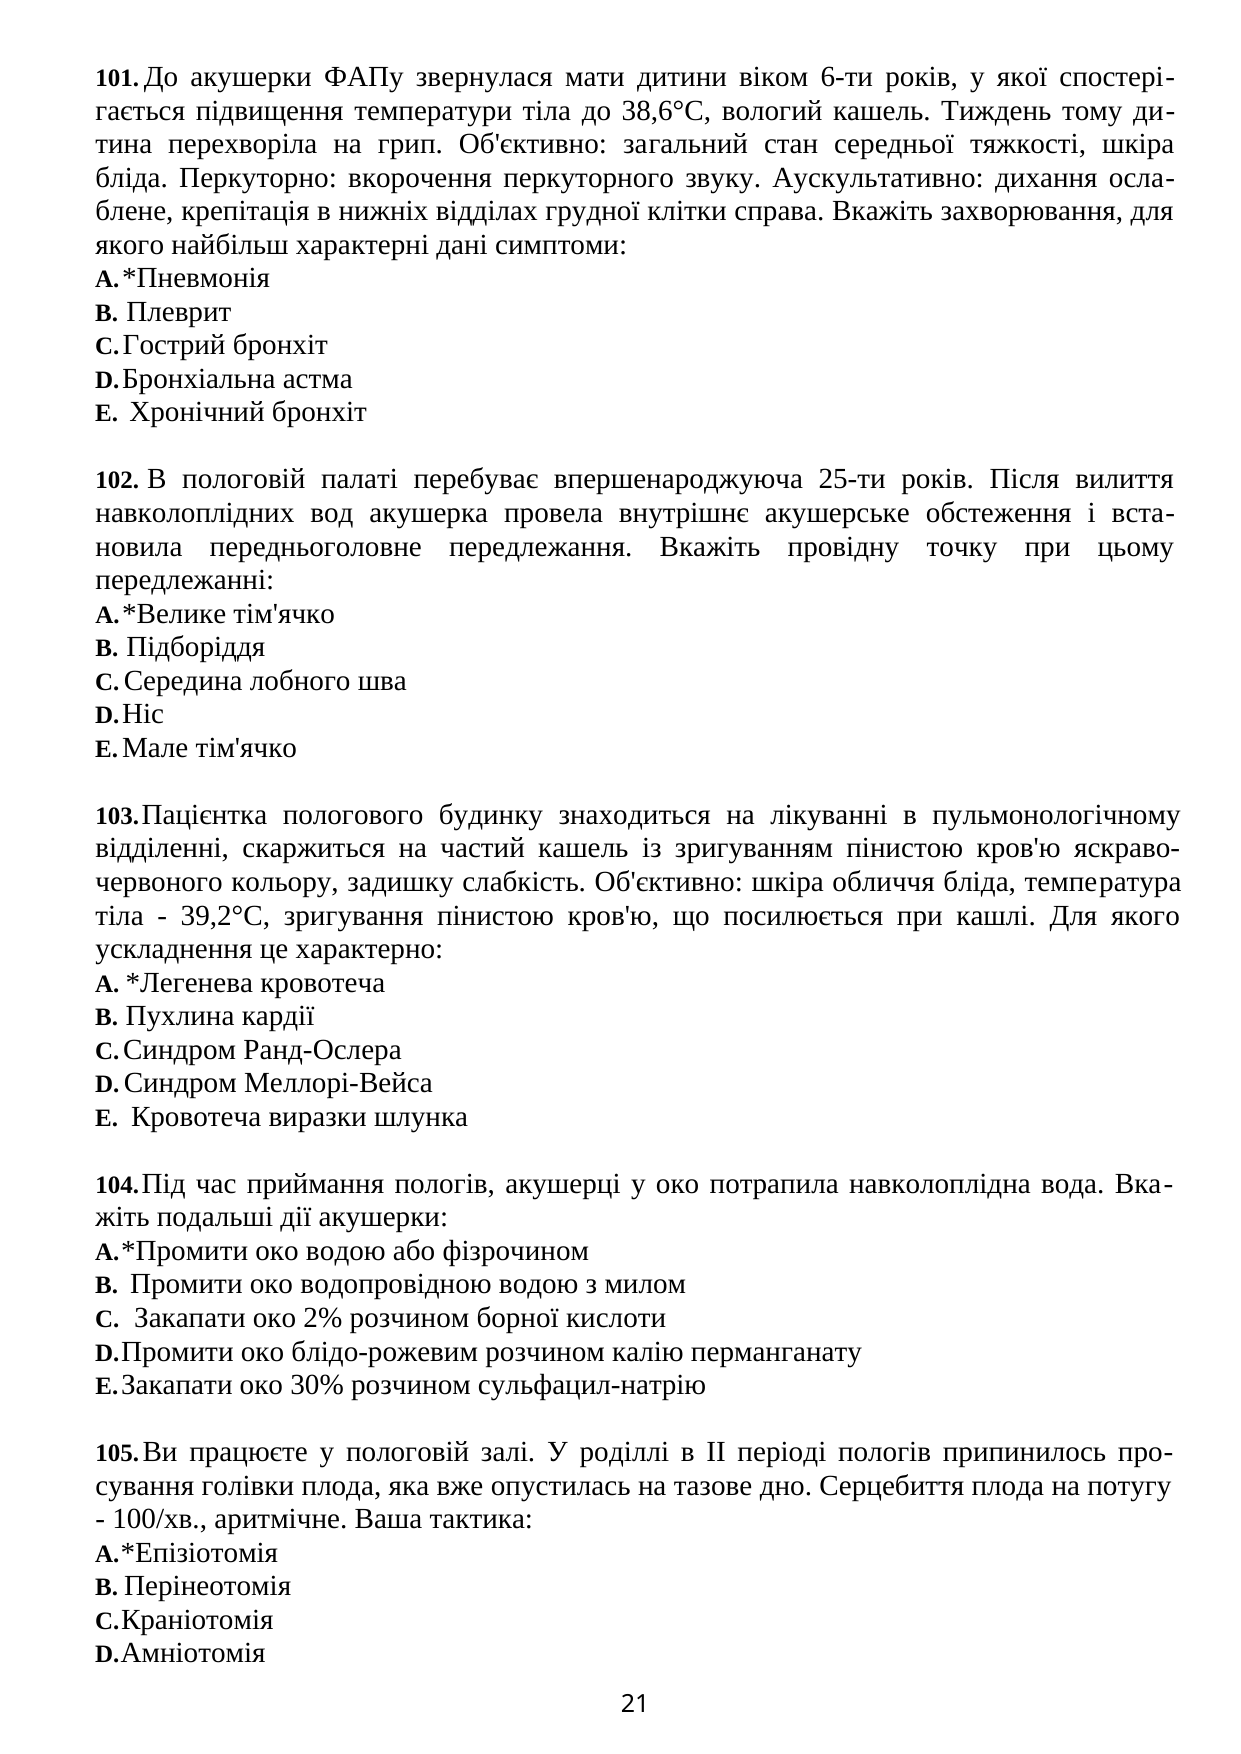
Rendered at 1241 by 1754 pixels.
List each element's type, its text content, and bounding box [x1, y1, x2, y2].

list Перінеотомія [95, 1568, 1181, 1602]
list Краніотомія [95, 1602, 1181, 1636]
list Ніс [95, 696, 1181, 730]
list В пологовій палаті перебуває впершенароджуюча 25-ти років. Після вилиття навколоплідних вод акушерка провела внутрішнє акушерське обстеження і встановила передньоголовне передлежання. Вкажіть провідну точку при цьому передлежанні: [95, 462, 1175, 596]
list Хронічний бронхіт [95, 394, 1181, 428]
list Пухлина кардії [95, 998, 1181, 1032]
list *Промити око водою або фізрочином [95, 1233, 1173, 1267]
list Під час приймання пологів, акушерці у око потрапила навколоплідна вода. Вкажіть подальші дії акушерки: [95, 1166, 1173, 1233]
list Амніотомія [95, 1636, 881, 1669]
list Середина лобного шва [95, 663, 1181, 696]
list *Пневмонія [95, 260, 1181, 294]
list *Епізіотомія [95, 1535, 881, 1568]
list До акушерки ФАПу звернулася мати дитини віком 6-ти років, у якої спостерігається підвищення температури тіла до 38,6°С, вологий кашель. Тиждень тому дитина перехворіла на грип. Об'єктивно: загальний стан середньої тяжкості, шкіра бліда. Перкуторно: вкорочення перкуторного звуку. Аускультативно: дихання ослаблене, крепітація в нижніх відділах грудної клітки справа. Вкажіть захворювання, для якого найбільш характерні дані симптоми: [95, 59, 1175, 260]
list Бронхіальна астма [95, 361, 1181, 394]
list *Велике тім'ячко [95, 596, 1181, 629]
list Мале тім'ячко [95, 730, 1181, 763]
list Пацієнтка пологового будинку знаходиться на лікуванні в пульмонологічному відділенні, скаржиться на частий кашель із зригуванням пінистою кров'ю яскраво- червоного кольору, задишку слабкість. Об'єктивно: шкіра обличчя бліда, температура тіла - 39,2°С, зригування пінистою кров'ю, що посилюється при кашлі. Для якого ускладнення це характерно: [95, 797, 1181, 965]
list *Легенева кровотеча [95, 965, 1181, 998]
list Синдром Ранд-Ослера [95, 1032, 1181, 1065]
list Промити око водопровідною водою з милом [95, 1267, 1173, 1300]
list Кровотеча виразки шлунка [95, 1099, 1181, 1132]
list Синдром Меллорі-Вейса [95, 1065, 1181, 1099]
list Ви працюєте у пологовій залі. У роділлі в II періоді пологів припинилось просування голівки плода, яка вже опустилась на тазове дно. Серцебиття плода на потугу - 100/хв., аритмічне. Ваша тактика: [95, 1434, 1173, 1535]
list Підборіддя [95, 629, 1181, 663]
list Закапати око 30% розчином сульфацил-натрію [95, 1367, 1173, 1401]
list Гострий бронхіт [95, 327, 1181, 361]
list Закапати око 2% розчином борної кислоти [95, 1300, 1173, 1334]
list Промити око блідо-рожевим розчином калію перманганату [95, 1334, 1173, 1367]
list Плеврит [95, 294, 1181, 327]
